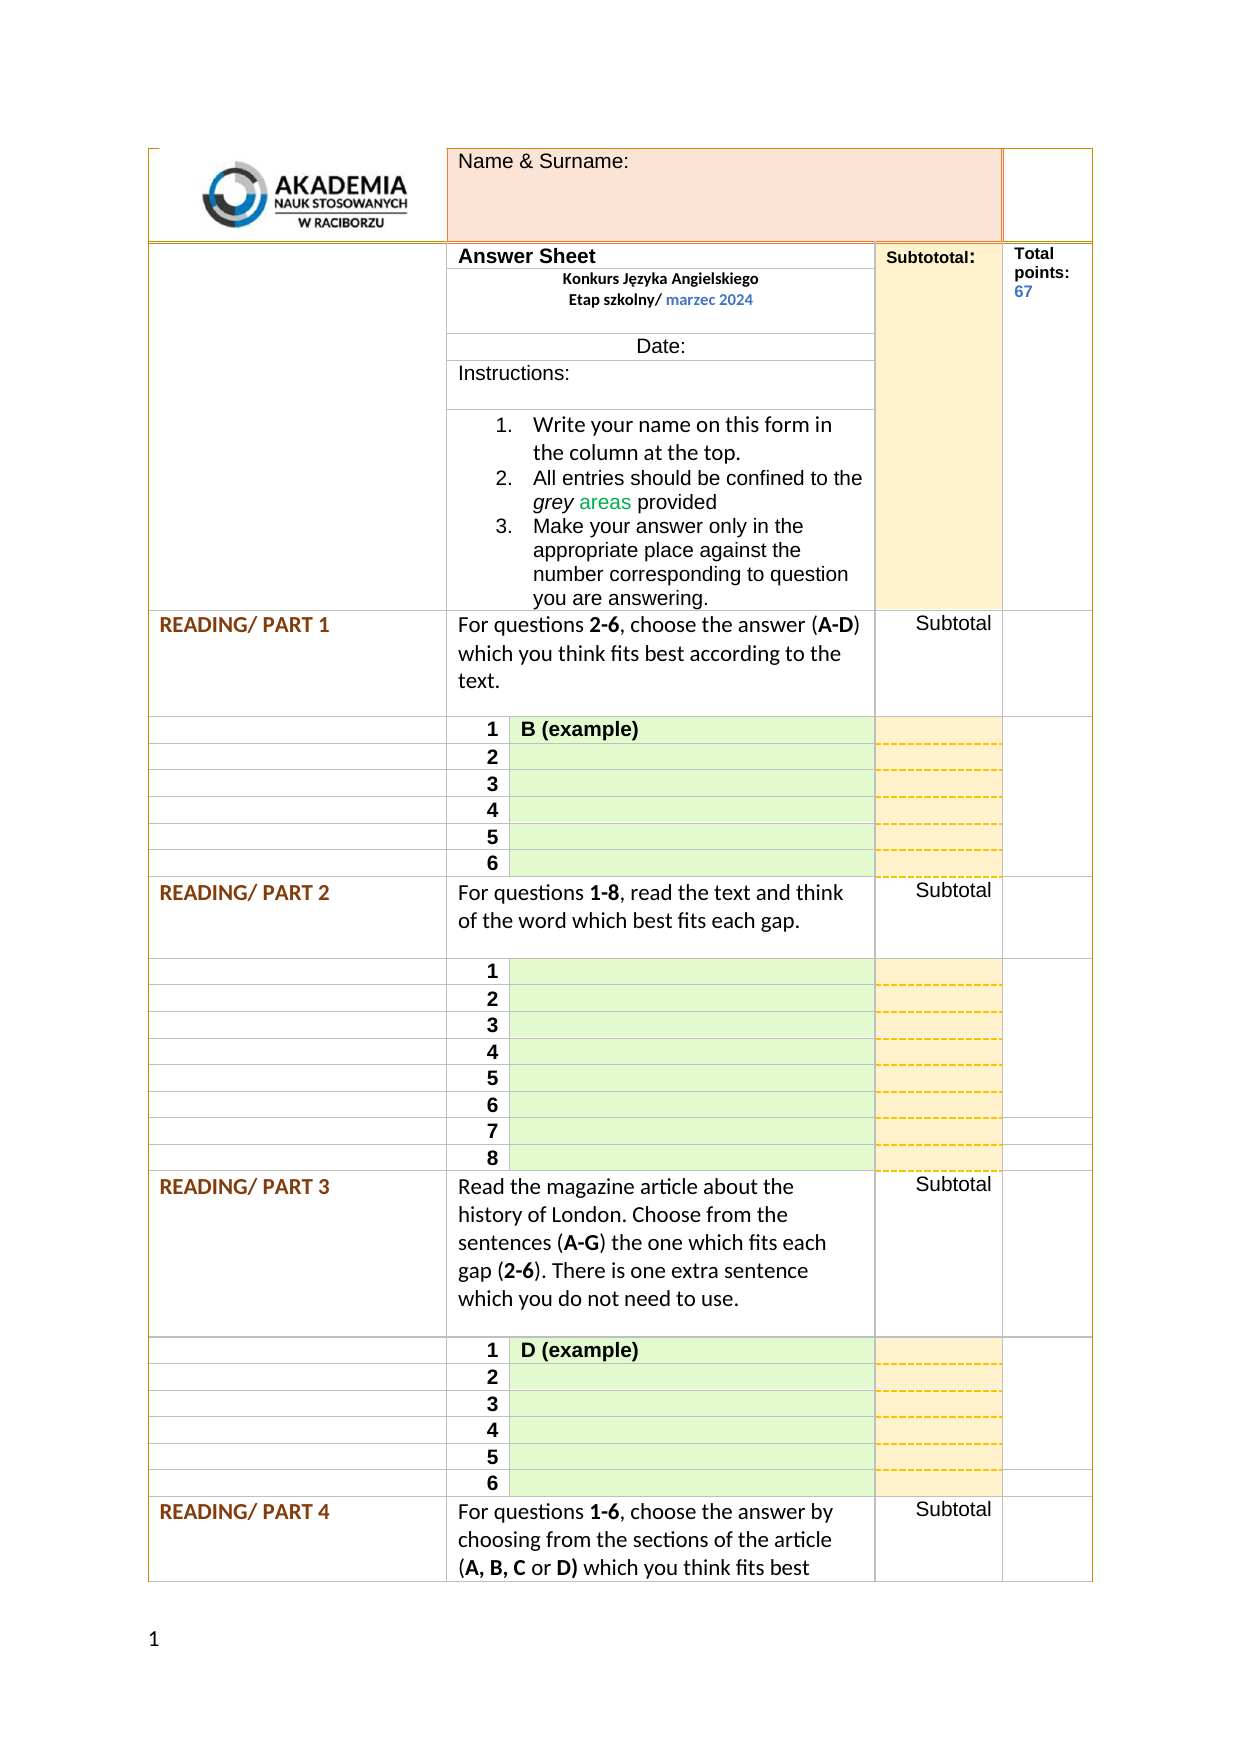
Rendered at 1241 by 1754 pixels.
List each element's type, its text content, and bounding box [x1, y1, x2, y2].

table_cell [510, 1470, 874, 1496]
table_cell For questions 2-6, choose the answer (A-D) which you think fits best according to the text. [447, 611, 874, 716]
table_cell [149, 717, 446, 743]
table_cell Write your name on this form in the column at the top. All entries should be confined to the grey areas provided Make your answer only in the appropriate place against the number corresponding to question you are answering. [447, 410, 874, 609]
table_cell [510, 959, 874, 984]
table_header Name & Surname: [448, 149, 1001, 241]
table_cell [149, 850, 446, 876]
table_cell [1003, 1497, 1092, 1581]
table_cell [876, 959, 1002, 984]
table_cell [149, 244, 446, 609]
table_cell [149, 1065, 446, 1091]
table_cell 6 [447, 1470, 509, 1496]
table_cell For questions 1-8, read the text and think of the word which best fits each gap. [447, 877, 874, 958]
table_cell 1 [447, 1338, 509, 1363]
table_cell [876, 717, 1002, 743]
table_cell READING/ PART 3 [149, 1171, 446, 1336]
table_cell 4 [447, 797, 509, 822]
table_cell [510, 1391, 874, 1416]
table_cell Read the magazine article about the history of London. Choose from the sentences (A-G) the one which fits each gap (2-6). There is one extra sentence which you do not need to use. [447, 1171, 874, 1336]
table_cell [149, 1364, 446, 1389]
table_cell 6 [447, 850, 509, 876]
table_cell Date: [447, 334, 874, 360]
table_cell [876, 796, 1002, 822]
table_cell [876, 1338, 1002, 1363]
table_cell Subtototal: [876, 244, 1002, 609]
table_cell [510, 797, 874, 822]
table_cell [876, 1443, 1002, 1469]
table_cell [510, 1065, 874, 1091]
table_cell [510, 1145, 874, 1170]
table_cell 3 [447, 770, 509, 796]
table_cell 5 [447, 1065, 509, 1091]
table_cell [876, 823, 1002, 849]
table_cell [149, 1470, 446, 1496]
table_cell Subtotal [876, 1170, 1002, 1336]
table_cell [876, 743, 1002, 769]
table_cell [149, 1417, 446, 1443]
table_cell [876, 1011, 1002, 1037]
table_cell [149, 1338, 446, 1363]
table_cell [149, 1118, 446, 1144]
table_cell [510, 770, 874, 796]
table_cell [876, 769, 1002, 796]
table_cell 4 [447, 1417, 509, 1443]
table_cell [510, 850, 874, 876]
table_cell [876, 984, 1002, 1011]
table_cell [149, 959, 446, 984]
table_cell [149, 1444, 446, 1469]
table_cell [1003, 1118, 1092, 1144]
table_cell 1 [447, 717, 509, 743]
table_cell [1003, 1338, 1092, 1469]
table_cell Subtotal [876, 876, 1002, 958]
table_cell [876, 1064, 1002, 1091]
table_cell [149, 1391, 446, 1416]
table_cell [149, 744, 446, 769]
table_cell READING/ PART 1 [149, 611, 446, 716]
table_cell [1003, 877, 1092, 958]
table_cell [876, 1363, 1002, 1389]
table_cell READING/ PART 4 [149, 1497, 446, 1581]
table_cell [1003, 1171, 1092, 1336]
table_cell [1003, 611, 1092, 716]
table_cell [510, 1039, 874, 1064]
table_cell [1003, 1145, 1092, 1170]
table_cell 1 [447, 959, 509, 984]
table_cell 8 [447, 1145, 509, 1170]
table_cell [876, 1117, 1002, 1144]
table_cell [1003, 959, 1092, 1117]
table_cell 3 [447, 1391, 509, 1416]
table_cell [447, 1497, 874, 1581]
table_cell 3 [447, 1012, 509, 1037]
table_cell Subtotal [876, 611, 1002, 716]
table_cell [1003, 1470, 1092, 1496]
table_cell [510, 1092, 874, 1117]
table_cell B (example) [510, 717, 874, 743]
table_cell [149, 797, 446, 822]
table_header [149, 149, 159, 241]
table_cell Total points: 67 [1003, 244, 1092, 609]
table_cell Subtotal [876, 1497, 1002, 1581]
table_cell READING/ PART 2 [149, 877, 446, 958]
table_cell [149, 770, 446, 796]
table_cell [510, 1444, 874, 1469]
table_cell [149, 824, 446, 849]
table_cell 4 [447, 1039, 509, 1064]
table_cell [149, 1145, 446, 1170]
table_cell [876, 1390, 1002, 1416]
table_cell [510, 824, 874, 849]
table_cell [876, 1038, 1002, 1064]
table_cell [149, 1092, 446, 1117]
table_header [1004, 149, 1092, 241]
table_cell [510, 1012, 874, 1037]
table_cell [510, 985, 874, 1011]
table_cell [876, 1469, 1002, 1496]
table_cell [510, 1118, 874, 1144]
table_cell 2 [447, 985, 509, 1011]
table_cell 2 [447, 744, 509, 769]
table_cell [510, 744, 874, 769]
table_cell 7 [447, 1118, 509, 1144]
table_cell [149, 985, 446, 1011]
table_cell 2 [447, 1364, 509, 1389]
table_cell [876, 1091, 1002, 1117]
picture [159, 148, 447, 241]
table_cell 5 [447, 1444, 509, 1469]
table_cell 6 [447, 1092, 509, 1117]
table_cell [510, 1417, 874, 1443]
table_cell [149, 1012, 446, 1037]
table_cell Konkurs Języka Angielskiego Etap szkolny/ marzec 2024 [447, 269, 874, 333]
table_cell [876, 849, 1002, 876]
table_cell D (example) [510, 1338, 874, 1363]
table_cell [510, 1364, 874, 1389]
table_cell [1003, 717, 1092, 876]
table_cell [149, 1039, 446, 1064]
table_cell 5 [447, 824, 509, 849]
table_cell [876, 1416, 1002, 1443]
table_cell [876, 1144, 1002, 1170]
table_cell Instructions: [447, 361, 874, 409]
table_cell Answer Sheet [447, 244, 874, 268]
